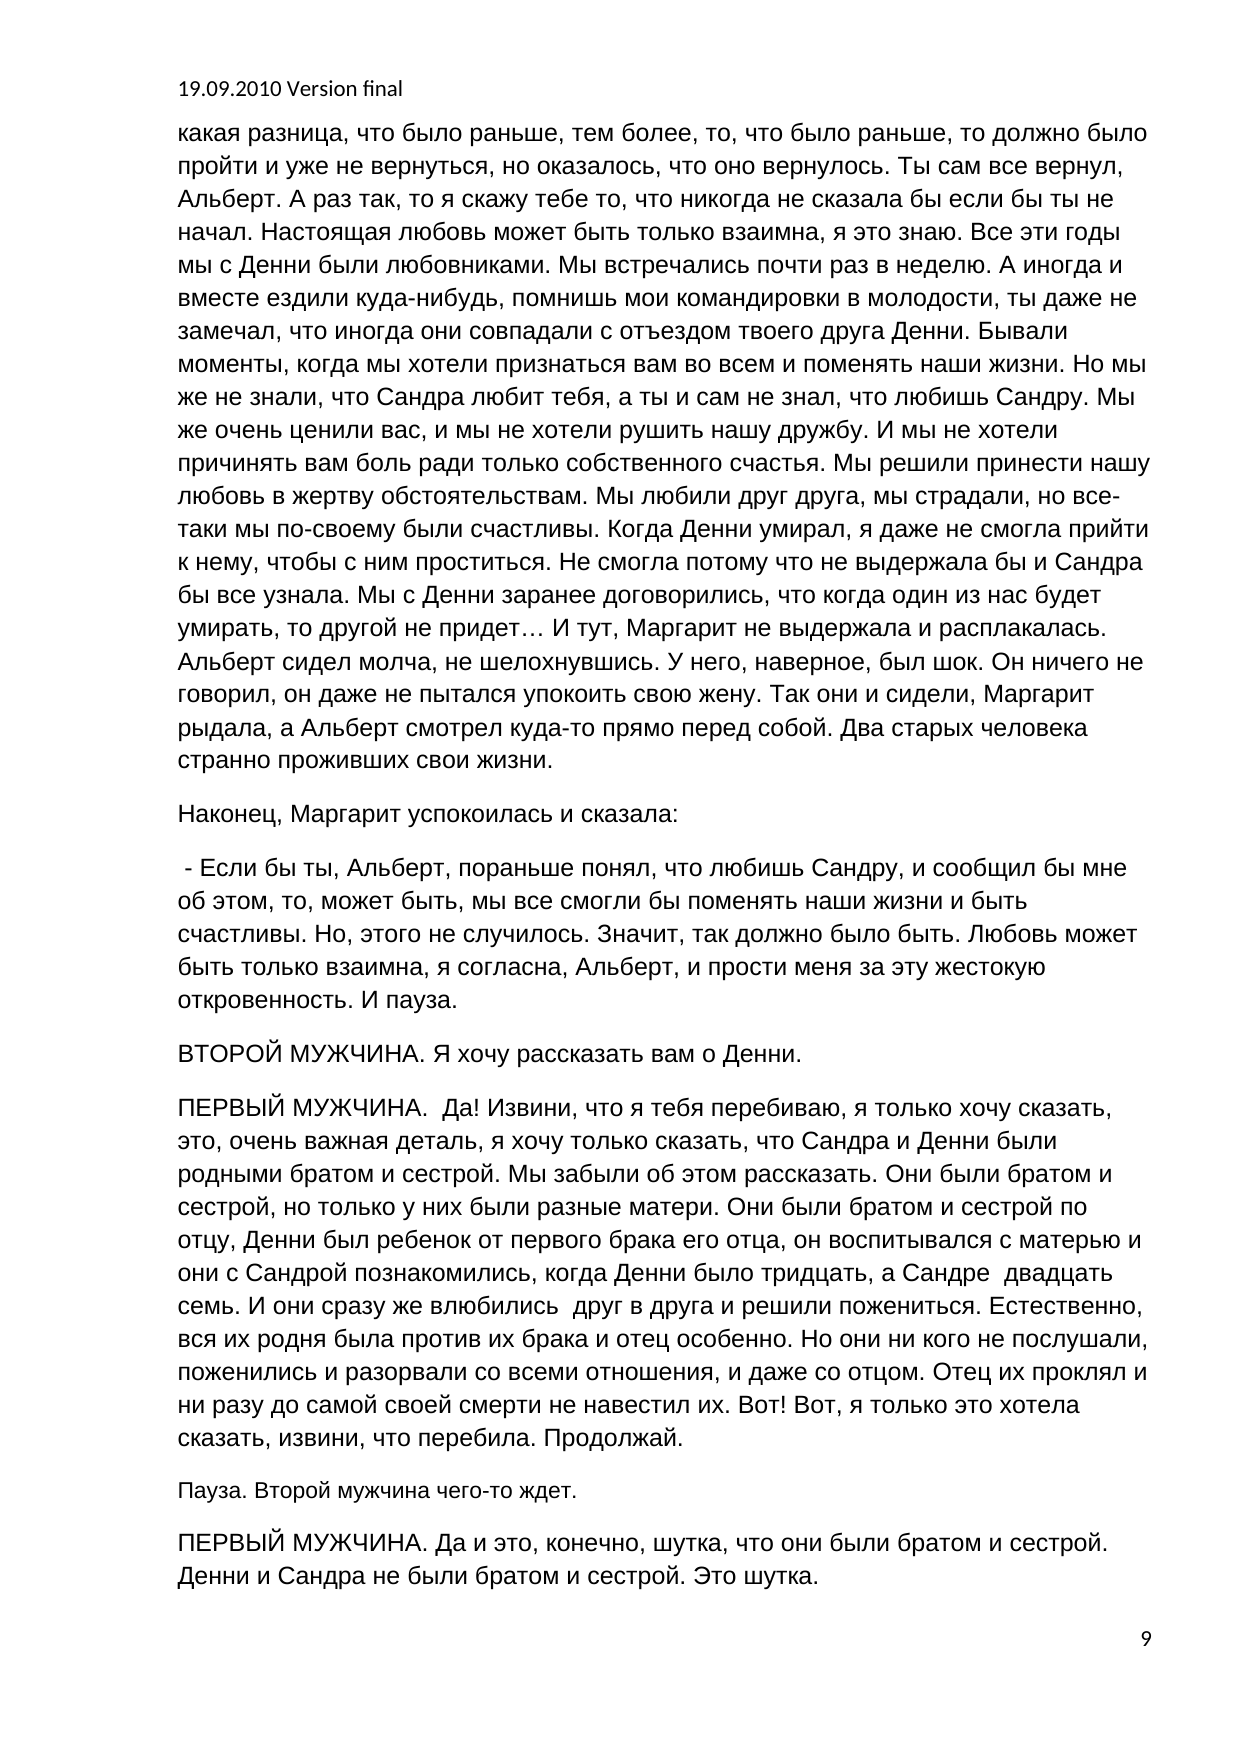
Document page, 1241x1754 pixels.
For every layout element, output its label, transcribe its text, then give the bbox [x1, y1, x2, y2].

text Наконец, Маргарит успокоилась и сказала: [177, 799, 1152, 828]
text ВТОРОЙ МУЖЧИНА. Я хочу рассказать вам о Денни. [177, 1039, 1152, 1068]
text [177, 118, 1152, 774]
text ПЕРВЫЙ МУЖЧИНА. Да и это, конечно, шутка, что они были братом и сестрой. Денни и Сандра не были братом и сестрой. Это шутка. [177, 1528, 1152, 1590]
text - Если бы ты, Альберт, пораньше понял, что любишь Сандру, и сообщил бы мне об этом, то, может быть, мы все смогли бы поменять наши жизни и быть счастливы. Но, этого не случилось. Значит, так должно было быть. Любовь может быть только взаимна, я согласна, Альберт, и прости меня за эту жестокую откровенность. И пауза. [177, 853, 1152, 1014]
text Пауза. Второй мужчина чего-то ждет. [177, 1477, 1152, 1503]
text ПЕРВЫЙ МУЖЧИНА. Да! Извини, что я тебя перебиваю, я только хочу сказать, это, очень важная деталь, я хочу только сказать, что Сандра и Денни были родными братом и сестрой. Мы забыли об этом рассказать. Они были братом и сестрой, но только у них были разные матери. Они были братом и сестрой по отцу, Денни был ребенок от первого брака его отца, он воспитывался с матерью и они с Сандрой познакомились, когда Денни было тридцать, а Сандре двадцать семь. И они сразу же влюбились друг в друга и решили пожениться. Естественно, вся их родня была против их брака и отец особенно. Но они ни кого не послушали, поженились и разорвали со всеми отношения, и даже со отцом. Отец их проклял и ни разу до самой своей смерти не навестил их. Вот! Вот, я только это хотела сказать, извини, что перебила. Продолжай. [177, 1093, 1152, 1452]
